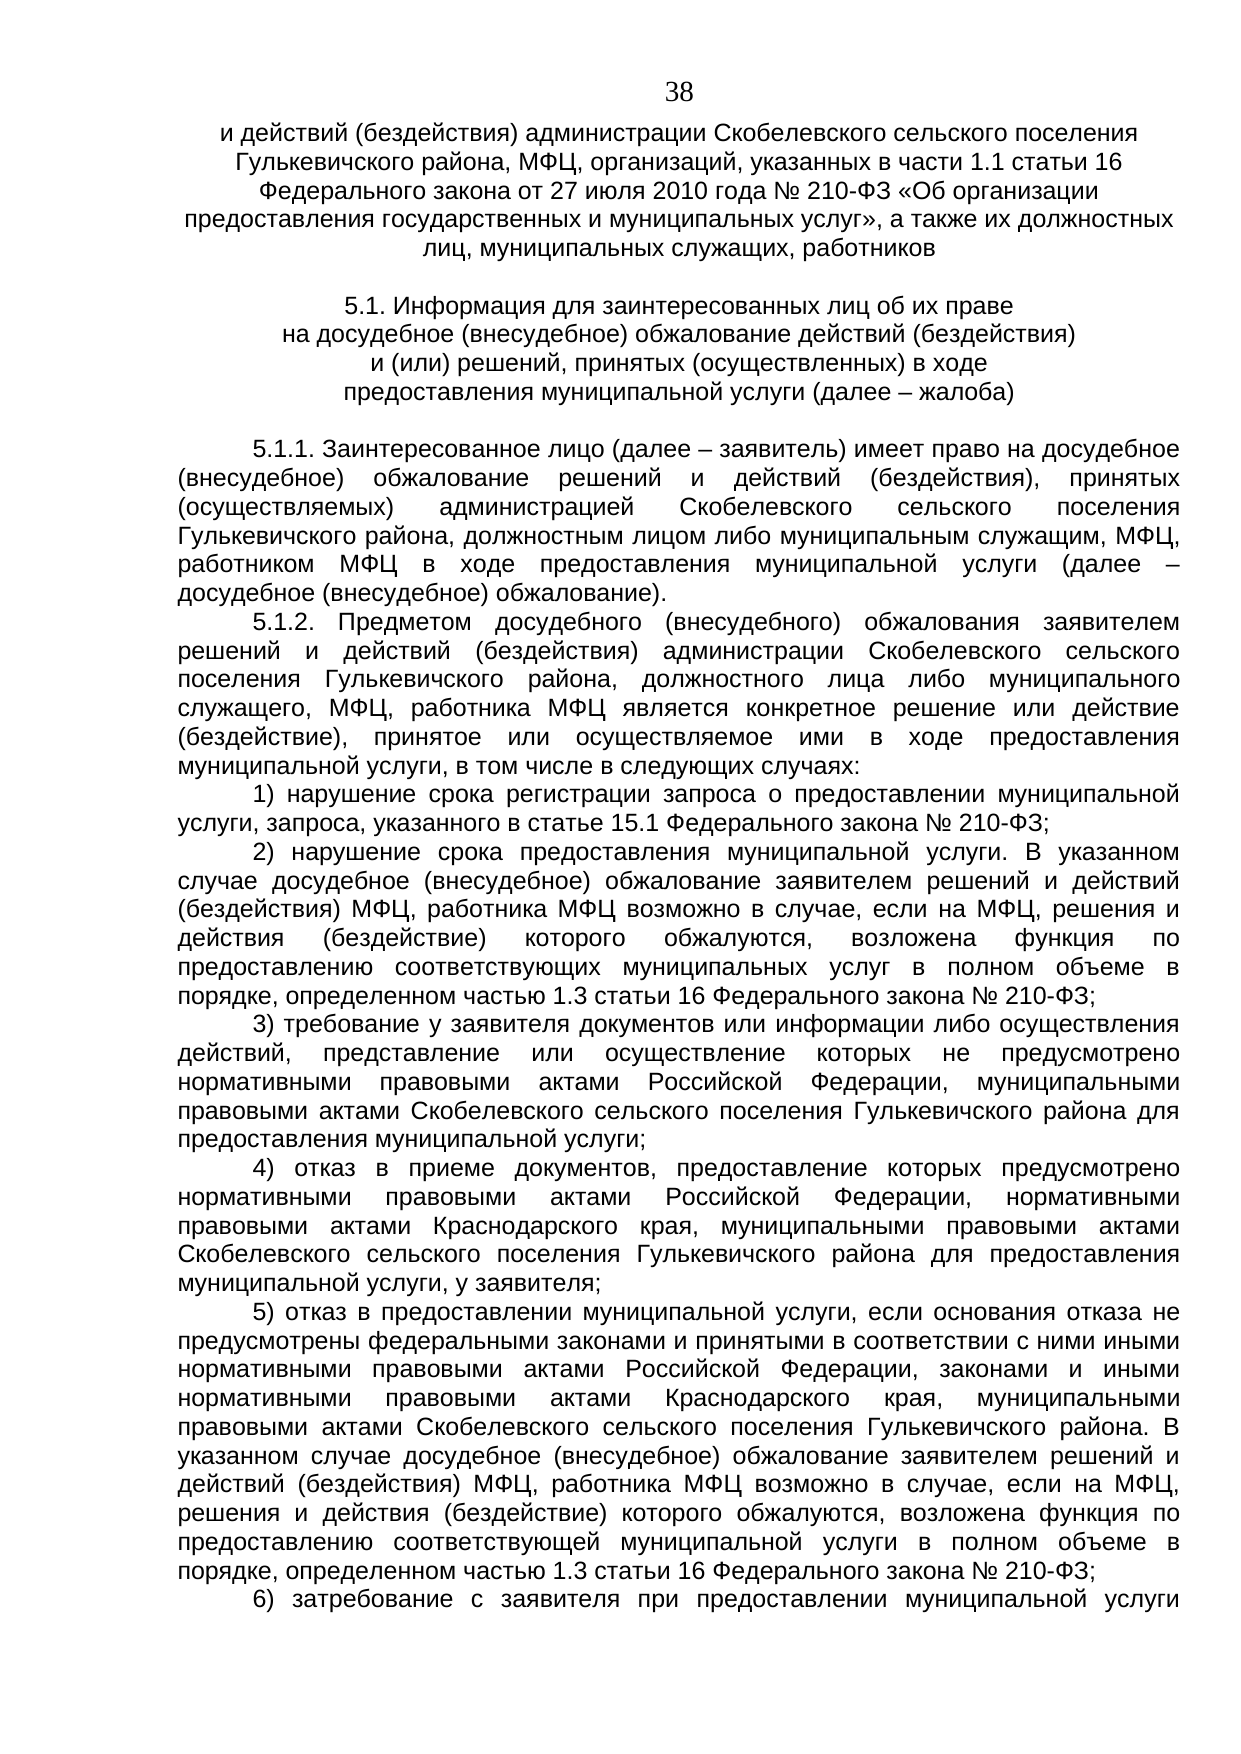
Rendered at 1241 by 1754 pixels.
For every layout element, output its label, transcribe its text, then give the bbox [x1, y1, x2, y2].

text 5.1.1. Заинтересованное лицо (далее – заявитель) имеет право на досудебное (внесудебное) обжалование решений и действий (бездействия), принятых (осуществляемых) администрацией Скобелевского сельского поселения Гулькевичского района, должностным лицом либо муниципальным служащим, МФЦ, работником МФЦ в ходе предоставления муниципальной услуги (далее – досудебное (внесудебное) обжалование). [177, 434, 1181, 607]
text 4) отказ в приеме документов, предоставление которых предусмотрено нормативными правовыми актами Российской Федерации, нормативными правовыми актами Краснодарского края, муниципальными правовыми актами Скобелевского сельского поселения Гулькевичского района для предоставления муниципальной услуги, у заявителя; [177, 1153, 1181, 1297]
text 5.1. Информация для заинтересованных лиц об их праве [177, 291, 1181, 319]
text на досудебное (внесудебное) обжалование действий (бездействия) [177, 319, 1181, 348]
text и действий (бездействия) администрации Скобелевского сельского поселения Гулькевичского района, МФЦ, организаций, указанных в части 1.1 статьи 16 Федерального закона от 27 июля 2010 года № 210-ФЗ «Об организации предоставления государственных и муниципальных услуг», а также их должностных лиц, муниципальных служащих, работников [177, 118, 1181, 262]
text 5.1.2. Предметом досудебного (внесудебного) обжалования заявителем решений и действий (бездействия) администрации Скобелевского сельского поселения Гулькевичского района, должностного лица либо муниципального служащего, МФЦ, работника МФЦ является конкретное решение или действие (бездействие), принятое или осуществляемое ими в ходе предоставления муниципальной услуги, в том числе в следующих случаях: [177, 607, 1181, 779]
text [177, 1584, 1181, 1613]
text и (или) решений, принятых (осуществленных) в ходе [177, 348, 1181, 377]
text 5) отказ в предоставлении муниципальной услуги, если основания отказа не предусмотрены федеральными законами и принятыми в соответствии с ними иными нормативными правовыми актами Российской Федерации, законами и иными нормативными правовыми актами Краснодарского края, муниципальными правовыми актами Скобелевского сельского поселения Гулькевичского района. В указанном случае досудебное (внесудебное) обжалование заявителем решений и действий (бездействия) МФЦ, работника МФЦ возможно в случае, если на МФЦ, решения и действия (бездействие) которого обжалуются, возложена функция по предоставлению соответствующей муниципальной услуги в полном объеме в порядке, определенном частью 1.3 статьи 16 Федерального закона № 210-ФЗ; [177, 1297, 1181, 1584]
text 2) нарушение срока предоставления муниципальной услуги. В указанном случае досудебное (внесудебное) обжалование заявителем решений и действий (бездействия) МФЦ, работника МФЦ возможно в случае, если на МФЦ, решения и действия (бездействие) которого обжалуются, возложена функция по предоставлению соответствующих муниципальных услуг в полном объеме в порядке, определенном частью 1.3 статьи 16 Федерального закона № 210-ФЗ; [177, 837, 1181, 1009]
text 3) требование у заявителя документов или информации либо осуществления действий, представление или осуществление которых не предусмотрено нормативными правовыми актами Российской Федерации, муниципальными правовыми актами Скобелевского сельского поселения Гулькевичского района для предоставления муниципальной услуги; [177, 1009, 1181, 1153]
text предоставления муниципальной услуги (далее – жалоба) [177, 377, 1181, 406]
text 1) нарушение срока регистрации запроса о предоставлении муниципальной услуги, запроса, указанного в статье 15.1 Федерального закона № 210-ФЗ; [177, 779, 1181, 837]
